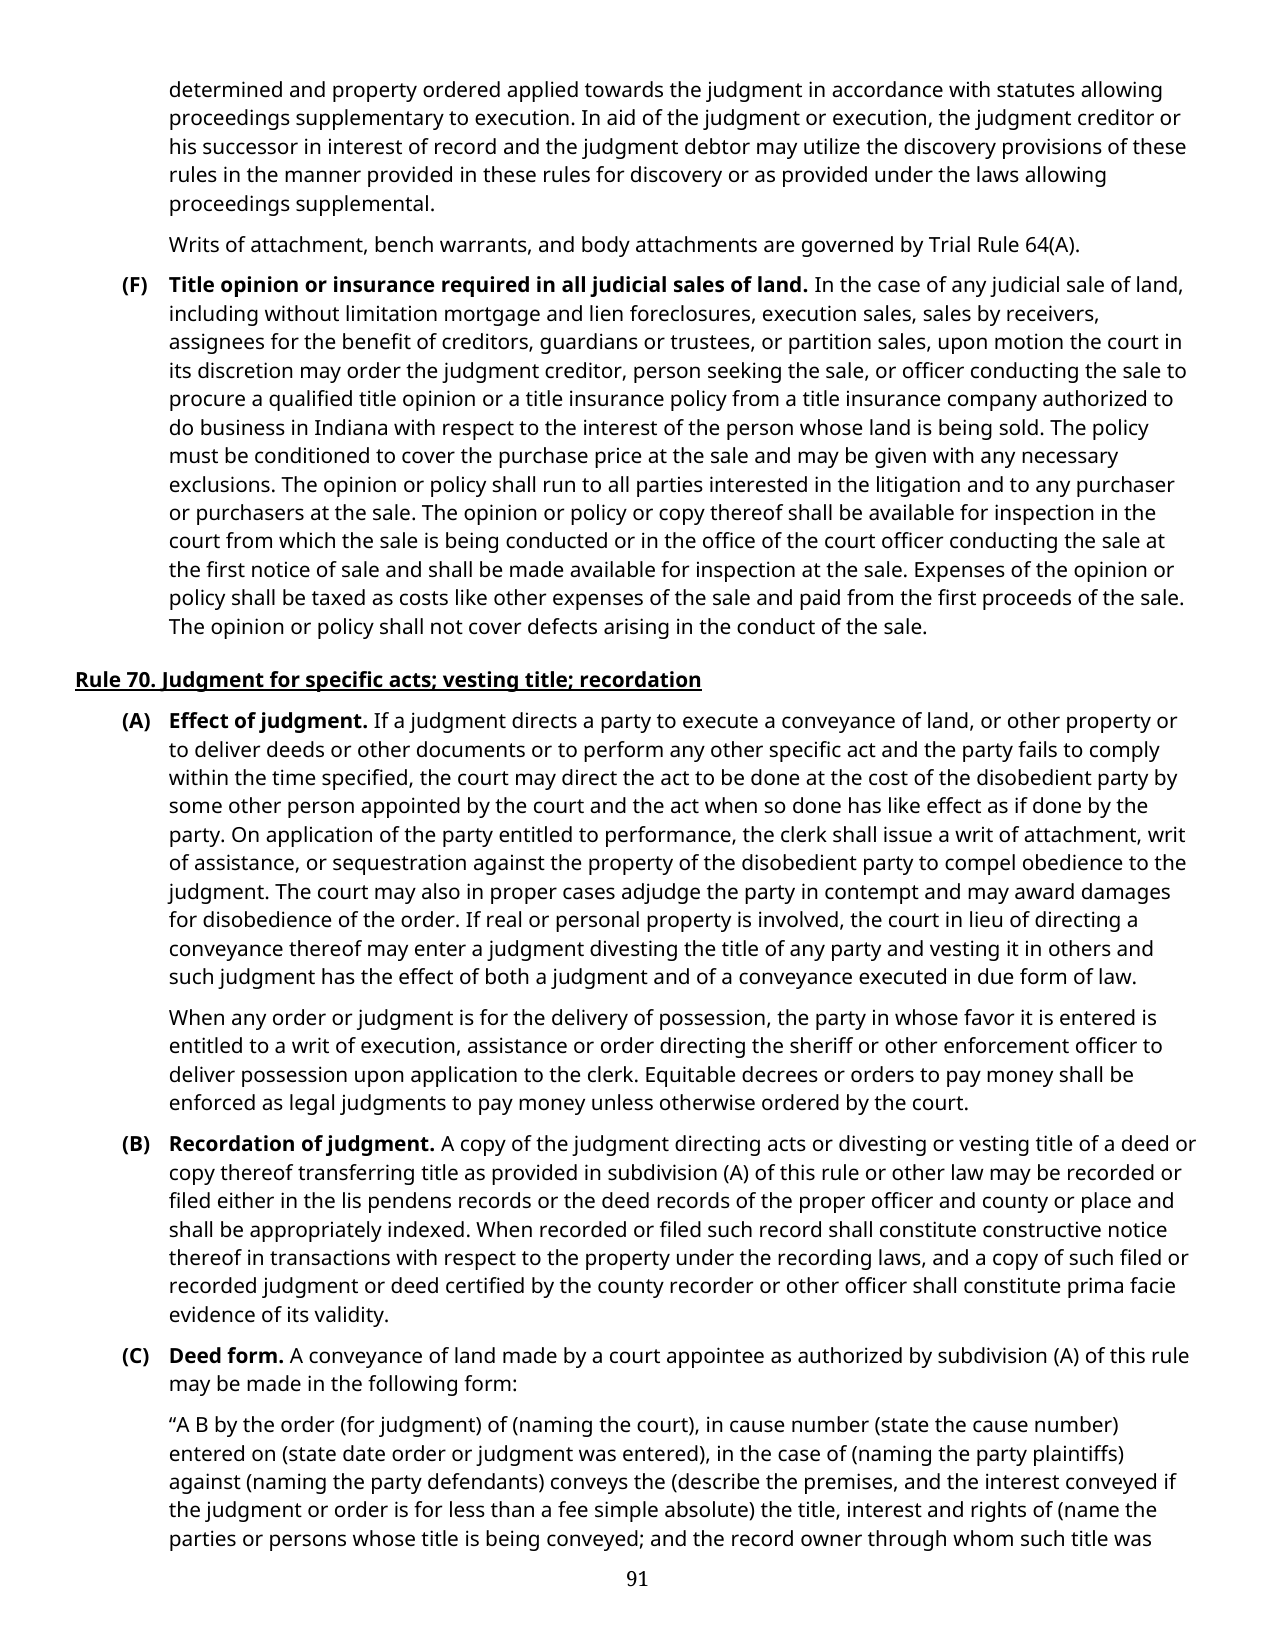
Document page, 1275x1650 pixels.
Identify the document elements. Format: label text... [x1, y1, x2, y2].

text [169, 1410, 1200, 1552]
text When any order or judgment is for the delivery of possession, the party in whose favor it is entered is entitled to a writ of execution, assistance or order directing the sheriff or other enforcement officer to deliver possession upon application to the clerk. Equitable decrees or orders to pay money shall be enforced as legal judgments to pay money unless otherwise ordered by the court. [169, 1003, 1200, 1117]
text (B) Recordation of judgment. A copy of the judgment directing acts or divesting or vesting title of a deed or copy thereof transferring title as provided in subdivision (A) of this rule or other law may be recorded or filed either in the lis pendens records or the deed records of the proper officer and county or place and shall be appropriately indexed. When recorded or filed such record shall constitute constructive notice thereof in transactions with respect to the property under the recording laws, and a copy of such filed or recorded judgment or deed certified by the county recorder or other officer shall constitute prima facie evidence of its validity. [122, 1129, 1200, 1328]
text Writs of attachment, bench warrants, and body attachments are governed by Trial Rule 64(A). [169, 230, 1200, 258]
text (A) Effect of judgment. If a judgment directs a party to execute a conveyance of land, or other property or to deliver deeds or other documents or to perform any other specific act and the party fails to comply within the time specified, the court may direct the act to be done at the cost of the disobedient party by some other person appointed by the court and the act when so done has like effect as if done by the party. On application of the party entitled to performance, the clerk shall issue a writ of attachment, writ of assistance, or sequestration against the property of the disobedient party to compel obedience to the judgment. The court may also in proper cases adjudge the party in contempt and may award damages for disobedience of the order. If real or personal property is involved, the court in lieu of directing a conveyance thereof may enter a judgment divesting the title of any party and vesting it in others and such judgment has the effect of both a judgment and of a conveyance executed in due form of law. [122, 706, 1200, 991]
text Rule 70. Judgment for specific acts; vesting title; recordation [75, 665, 1200, 694]
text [169, 75, 1200, 217]
text (F) Title opinion or insurance required in all judicial sales of land. In the case of any judicial sale of land, including without limitation mortgage and lien foreclosures, execution sales, sales by receivers, assignees for the benefit of creditors, guardians or trustees, or partition sales, upon motion the court in its discretion may order the judgment creditor, person seeking the sale, or officer conducting the sale to procure a qualified title opinion or a title insurance policy from a title insurance company authorized to do business in Indiana with respect to the interest of the person whose land is being sold. The policy must be conditioned to cover the purchase price at the sale and may be given with any necessary exclusions. The opinion or policy shall run to all parties interested in the litigation and to any purchaser or purchasers at the sale. The opinion or policy or copy thereof shall be available for inspection in the court from which the sale is being conducted or in the office of the court officer conducting the sale at the first notice of sale and shall be made available for inspection at the sale. Expenses of the opinion or policy shall be taxed as costs like other expenses of the sale and paid from the first proceeds of the sale. The opinion or policy shall not cover defects arising in the conduct of the sale. [122, 271, 1200, 640]
text (C) Deed form. A conveyance of land made by a court appointee as authorized by subdivision (A) of this rule may be made in the following form: [122, 1341, 1200, 1398]
